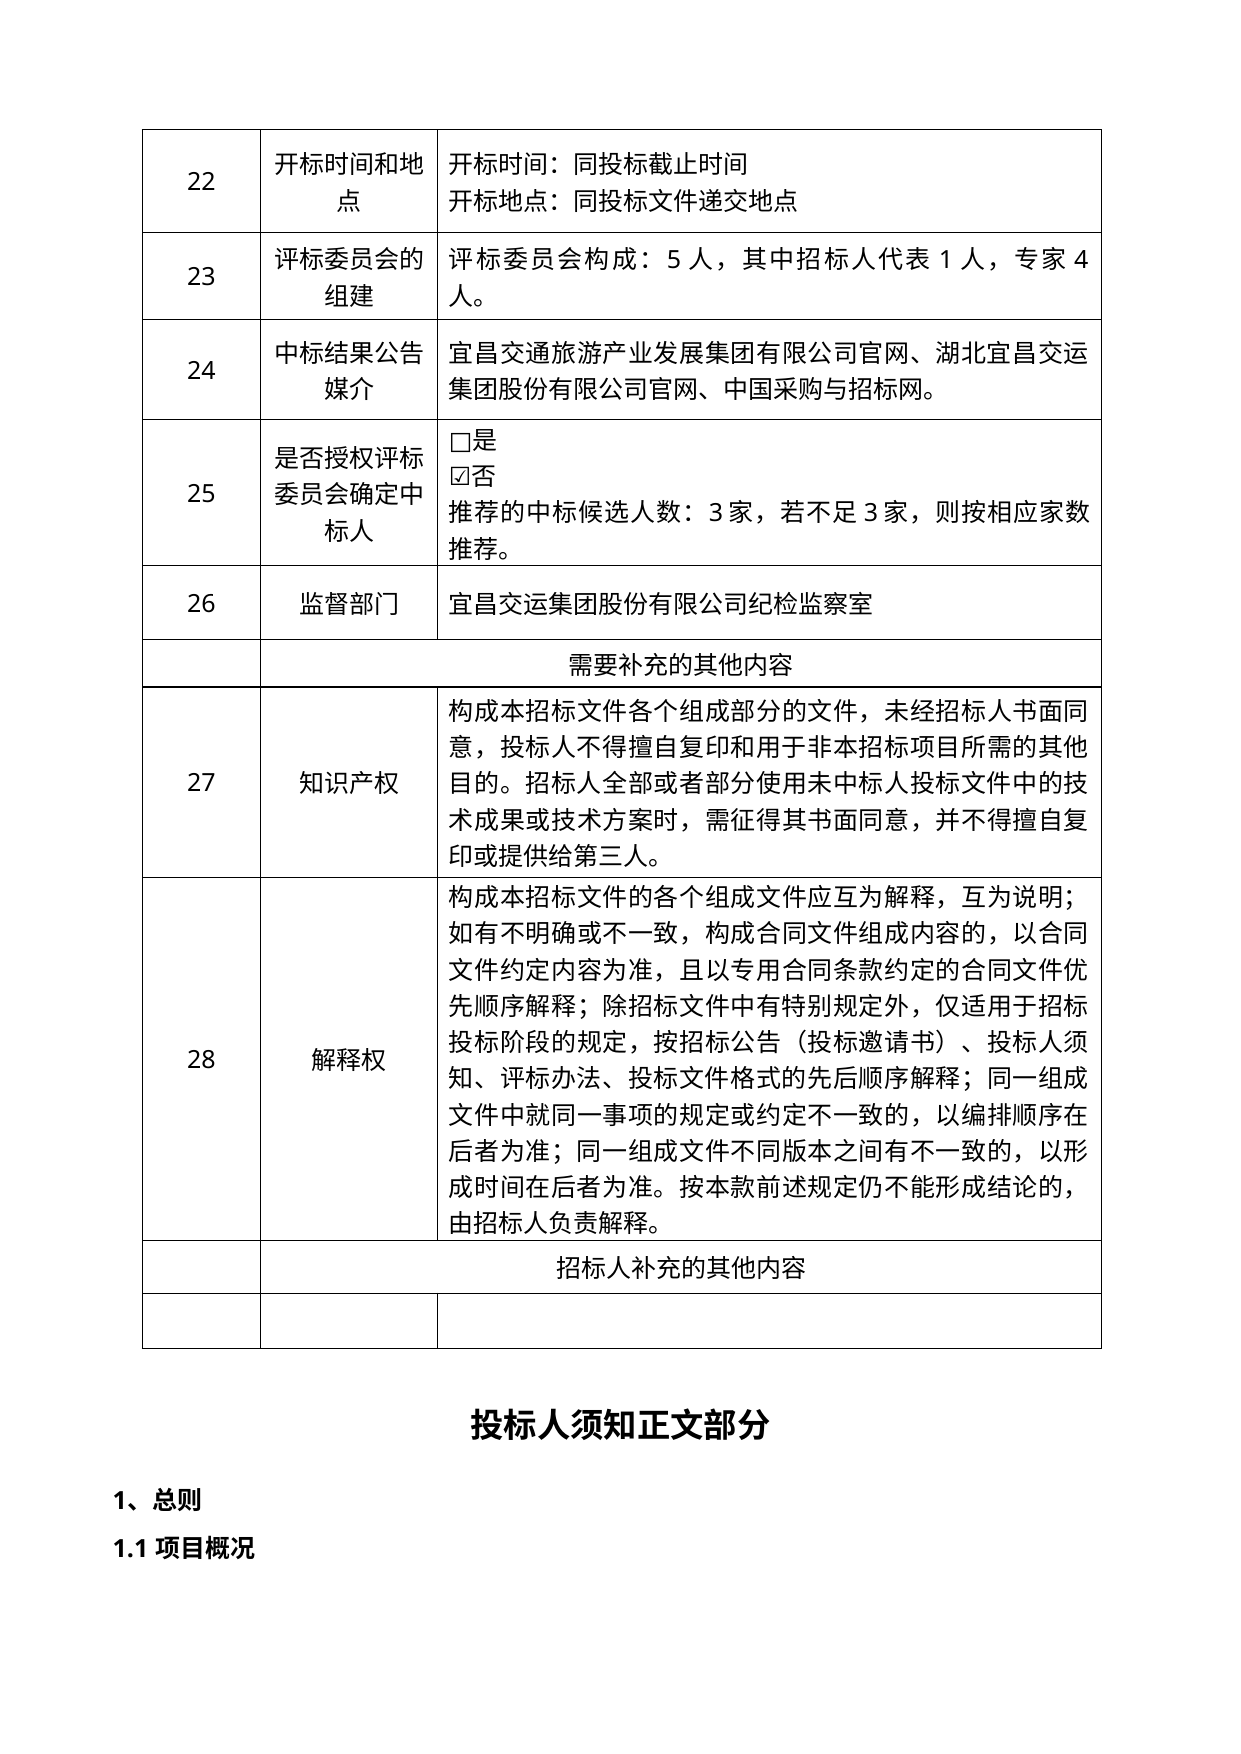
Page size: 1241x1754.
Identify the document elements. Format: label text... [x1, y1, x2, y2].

table_cell 22 [143, 130, 260, 232]
table_cell 构成本招标文件各个组成部分的文件，未经招标人书面同意，投标人不得擅自复印和用于非本招标项目所需的其他目的。招标人全部或者部分使用未中标人投标文件中的技术成果或技术方案时，需征得其书面同意，并不得擅自复印或提供给第三人。 [438, 688, 1101, 877]
table_cell 评标委员会的组建 [261, 233, 437, 319]
table_cell [261, 1294, 437, 1348]
table_cell 24 [143, 320, 260, 419]
table_cell 26 [143, 566, 260, 639]
table_cell 23 [143, 233, 260, 319]
table_cell 开标时间和地点 [261, 130, 437, 232]
table_cell 知识产权 [261, 688, 437, 877]
table_cell [143, 640, 260, 686]
table_cell 宜昌交运集团股份有限公司纪检监察室 [438, 566, 1101, 639]
table_cell 25 [143, 420, 260, 565]
text 1.1 项目概况 [112, 1519, 1128, 1567]
table_cell 解释权 [261, 878, 437, 1240]
table_cell □是 ☑否 推荐的中标候选人数：3家，若不足3家，则按相应家数推荐。 [438, 420, 1101, 565]
subtitle 1、总则 [112, 1471, 1128, 1519]
table_cell 中标结果公告 媒介 [261, 320, 437, 419]
table_cell 宜昌交通旅游产业发展集团有限公司官网、湖北宜昌交运集团股份有限公司官网、中国采购与招标网。 [438, 320, 1101, 419]
table_cell [143, 1294, 260, 1348]
table_cell 招标人补充的其他内容 [261, 1241, 1101, 1292]
text 投标人须知正文部分 [112, 1399, 1128, 1447]
table_cell 需要补充的其他内容 [261, 640, 1101, 686]
table_cell 构成本招标文件的各个组成文件应互为解释，互为说明；如有不明确或不一致，构成合同文件组成内容的，以合同文件约定内容为准，且以专用合同条款约定的合同文件优先顺序解释；除招标文件中有特别规定外，仅适用于招标投标阶段的规定，按招标公告（投标邀请书）、投标人须知、评标办法、投标文件格式的先后顺序解释；同一组成文件中就同一事项的规定或约定不一致的，以编排顺序在后者为准；同一组成文件不同版本之间有不一致的，以形成时间在后者为准。按本款前述规定仍不能形成结论的，由招标人负责解释。 [438, 878, 1101, 1240]
table_cell 28 [143, 878, 260, 1240]
table_cell 是否授权评标委员会确定中标人 [261, 420, 437, 565]
table_cell [438, 1294, 1101, 1348]
table_cell 27 [143, 688, 260, 877]
table_cell 评标委员会构成：5人，其中招标人代表1人，专家4人。 [438, 233, 1101, 319]
table_cell 开标时间：同投标截止时间 开标地点：同投标文件递交地点 [438, 130, 1101, 232]
table_cell [143, 1241, 260, 1292]
table_cell 监督部门 [261, 566, 437, 639]
